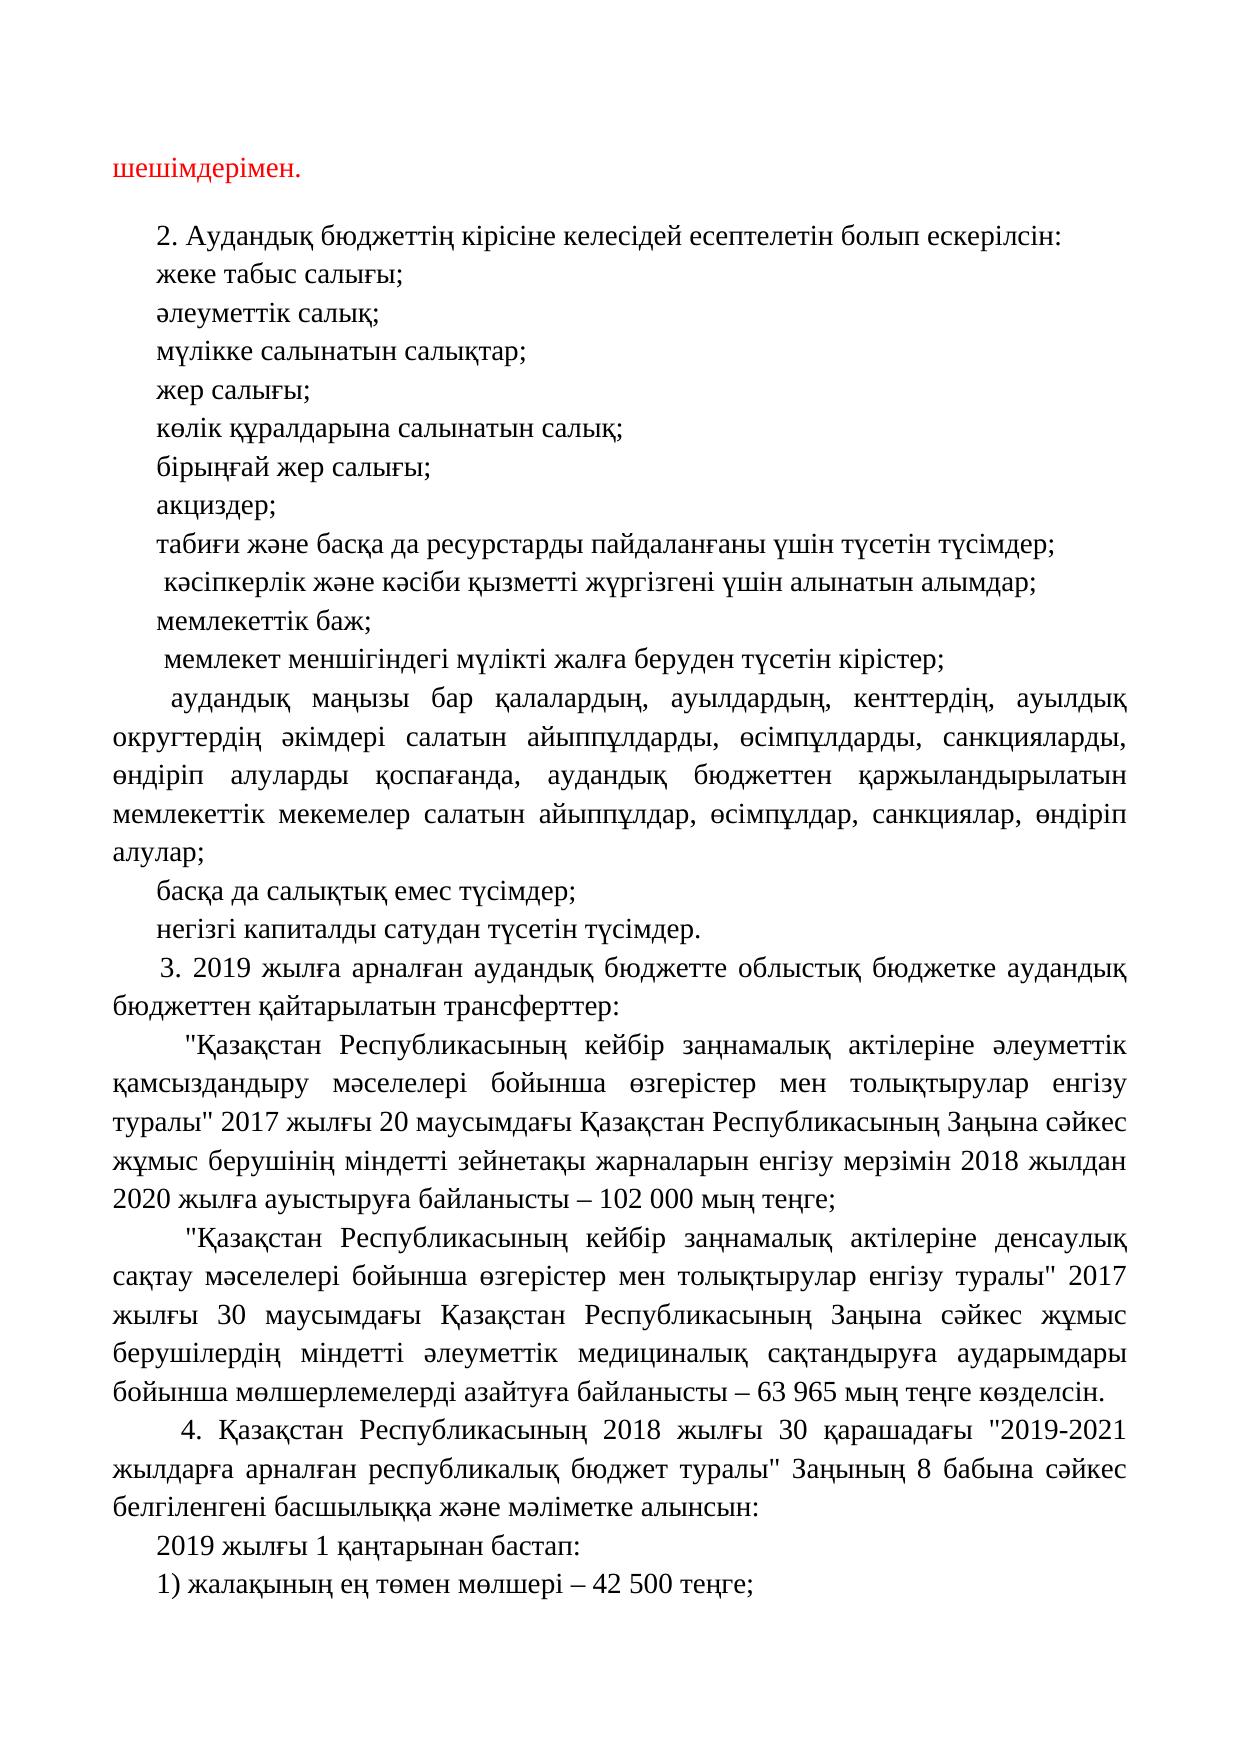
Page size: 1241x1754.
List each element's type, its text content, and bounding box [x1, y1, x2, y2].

text жер салығы; [112, 372, 1128, 405]
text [112, 150, 1128, 214]
text "Қазақстан Республикасының кейбір заңнамалық актілеріне денсаулық сақтау мәселелері бойынша өзгерістер мен толықтырулар енгізу туралы" 2017 жылғы 30 маусымдағы Қазақстан Республикасының Заңына сәйкес жұмыс берушілердің міндетті әлеуметтік медициналық сақтандыруға аударымдары бойынша мөлшерлемелерді азайтуға байланысты – 63 965 мың теңге көзделсін. [112, 1220, 1128, 1407]
text әлеуметтік салық; [112, 295, 1128, 328]
text "Қазақстан Республикасының кейбір заңнамалық актілеріне әлеуметтік қамсыздандыру мәселелері бойынша өзгерістер мен толықтырулар енгізу туралы" 2017 жылғы 20 маусымдағы Қазақстан Республикасының Заңына сәйкес жұмыс берушінің міндетті зейнетақы жарналарын енгізу мерзімін 2018 жылдан 2020 жылға ауыстыруға байланысты – 102 000 мың теңге; [112, 1027, 1128, 1215]
text 2019 жылғы 1 қаңтарынан бастап: [112, 1528, 1128, 1562]
text кәсіпкерлік және кәсіби қызметті жүргізгені үшін алынатын алымдар; [112, 564, 1128, 598]
text 1) жалақының ең төмен мөлшері – 42 500 теңге; [112, 1567, 1128, 1600]
text 3. 2019 жылға арналған аудандық бюджетте облыстық бюджетке аудандық бюджеттен қайтарылатын трансферттер: [112, 950, 1128, 1022]
text табиғи және басқа да ресурстарды пайдаланғаны үшін түсетін түсімдер; [112, 526, 1128, 559]
text акциздер; [112, 487, 1128, 521]
text жеке табыс салығы; [112, 256, 1128, 290]
text мүлікке салынатын салықтар; [112, 333, 1128, 367]
text аудандық маңызы бар қалалардың, ауылдардың, кенттердің, ауылдық округтердің әкімдері салатын айыппұлдарды, өсімпұлдарды, санкцияларды, өндіріп алуларды қоспағанда, аудандық бюджеттен қаржыландырылатын мемлекеттік мекемелер салатын айыппұлдар, өсімпұлдар, санкциялар, өндіріп алулар; [112, 680, 1128, 868]
text мемлекет меншігіндегі мүлікті жалға беруден түсетін кірістер; [112, 642, 1128, 675]
text басқа да салықтық емес түсімдер; [112, 873, 1128, 906]
text негізгі капиталды сатудан түсетін түсімдер. [112, 911, 1128, 945]
text 4. Қазақстан Республикасының 2018 жылғы 30 қарашадағы "2019-2021 жылдарға арналған республикалық бюджет туралы" Заңының 8 бабына сәйкес белгіленгені басшылыққа және мәліметке алынсын: [112, 1412, 1128, 1523]
text көлік құралдарына салынатын салық; [112, 410, 1128, 444]
text бірыңғай жер салығы; [112, 449, 1128, 482]
text 2. Аудандық бюджеттің кірісіне келесідей есептелетін болып ескерілсін: [112, 218, 1128, 251]
text мемлекеттік баж; [112, 603, 1128, 637]
